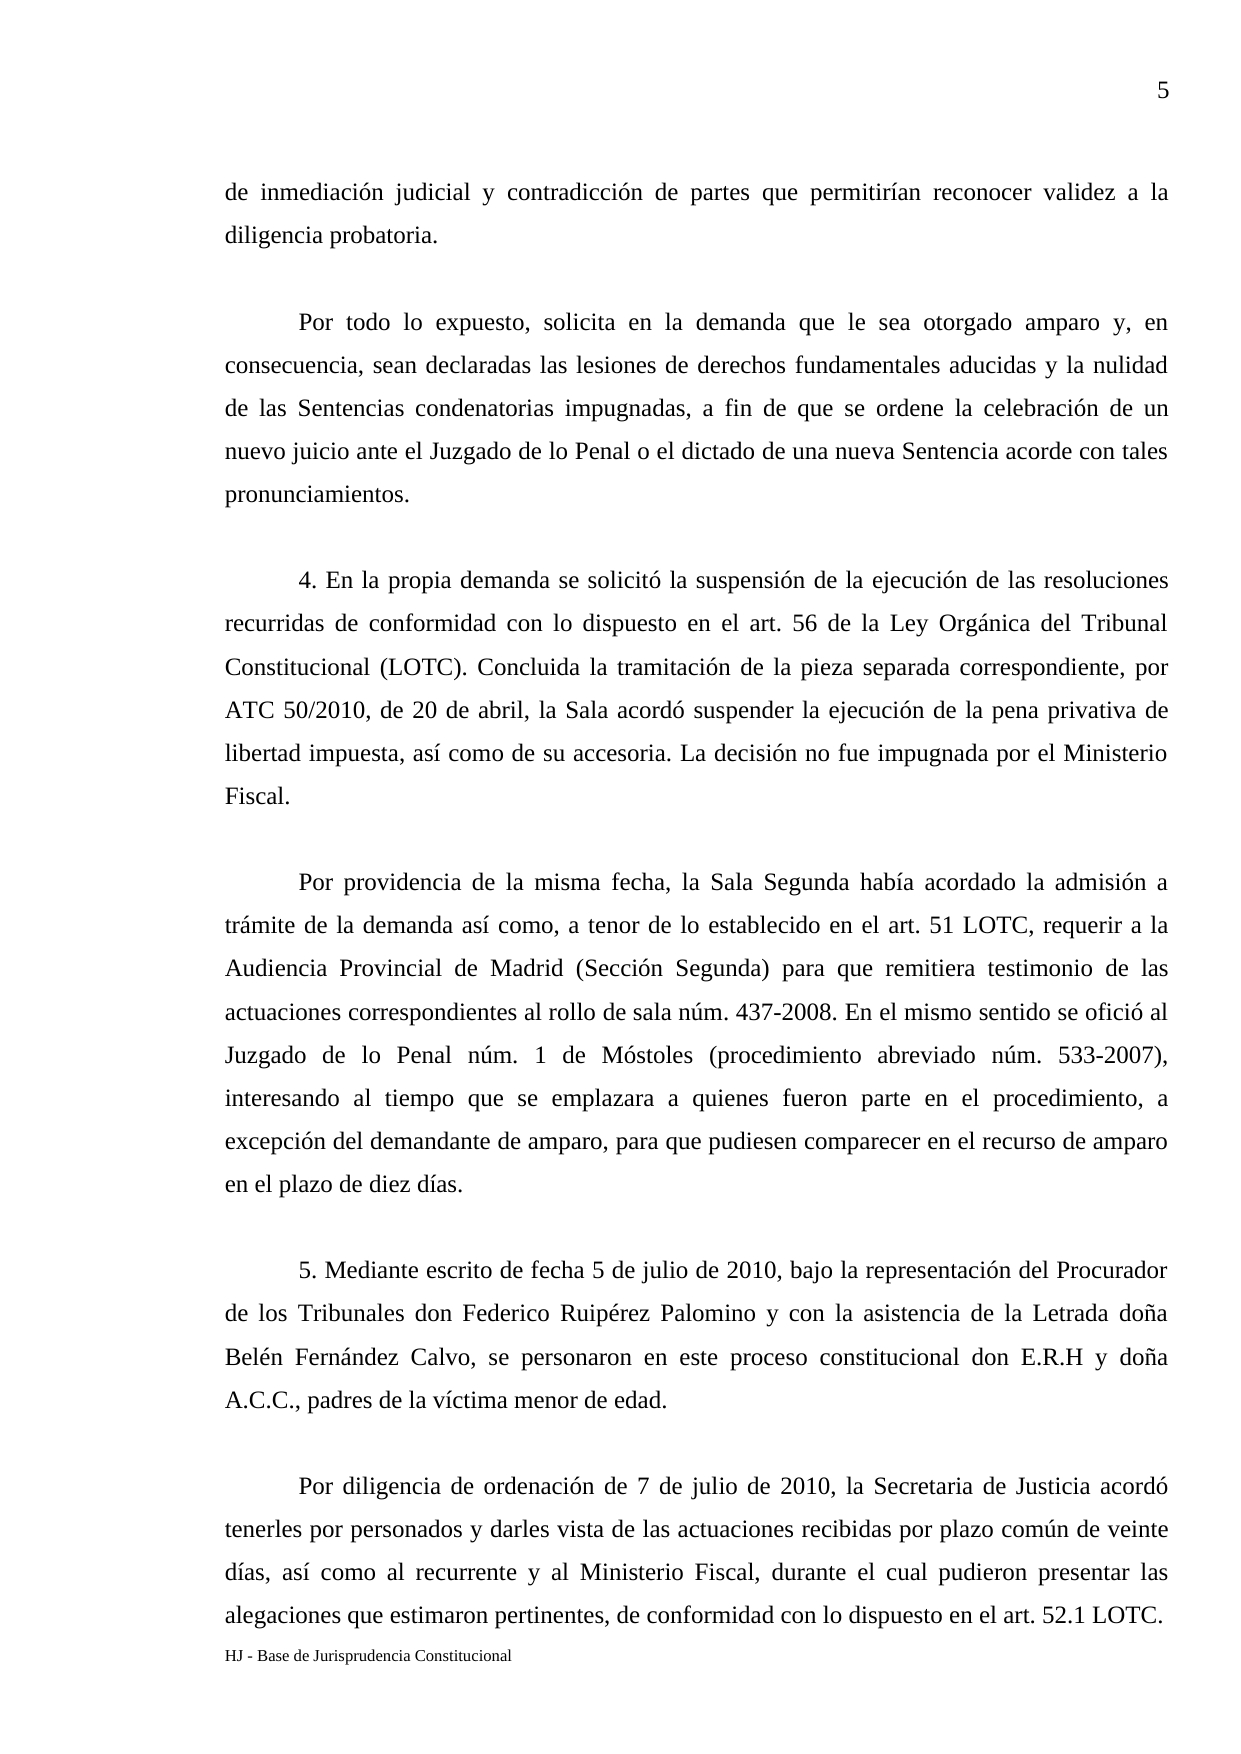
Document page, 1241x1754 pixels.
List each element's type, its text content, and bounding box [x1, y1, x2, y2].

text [224, 177, 1169, 249]
text Por providencia de la misma fecha, la Sala Segunda había acordado la admisión a trámite de la demanda así como, a tenor de lo establecido en el art. 51 LOTC, requerir a la Audiencia Provincial de Madrid (Sección Segunda) para que remitiera testimonio de las actuaciones correspondientes al rollo de sala núm. 437-2008. En el mismo sentido se ofició al Juzgado de lo Penal núm. 1 de Móstoles (procedimiento abreviado núm. 533-2007), interesando al tiempo que se emplazara a quienes fueron parte en el procedimiento, a excepción del demandante de amparo, para que pudiesen comparecer en el recurso de amparo en el plazo de diez días. [224, 867, 1169, 1198]
text Por diligencia de ordenación de 7 de julio de 2010, la Secretaria de Justicia acordó tenerles por personados y darles vista de las actuaciones recibidas por plazo común de veinte días, así como al recurrente y al Ministerio Fiscal, durante el cual pudieron presentar las alegaciones que estimaron pertinentes, de conformidad con lo dispuesto en el art. 52.1 LOTC. [224, 1471, 1169, 1629]
text 5. Mediante escrito de fecha 5 de julio de 2010, bajo la representación del Procurador de los Tribunales don Federico Ruipérez Palomino y con la asistencia de la Letrada doña Belén Fernández Calvo, se personaron en este proceso constitucional don E.R.H y doña A.C.C., padres de la víctima menor de edad. [224, 1255, 1169, 1413]
text 4. En la propia demanda se solicitó la suspensión de la ejecución de las resoluciones recurridas de conformidad con lo dispuesto en el art. 56 de la Ley Orgánica del Tribunal Constitucional (LOTC). Concluida la tramitación de la pieza separada correspondiente, por ATC 50/2010, de 20 de abril, la Sala acordó suspender la ejecución de la pena privativa de libertad impuesta, así como de su accesoria. La decisión no fue impugnada por el Ministerio Fiscal. [224, 565, 1169, 810]
text Por todo lo expuesto, solicita en la demanda que le sea otorgado amparo y, en consecuencia, sean declaradas las lesiones de derechos fundamentales aducidas y la nulidad de las Sentencias condenatorias impugnadas, a fin de que se ordene la celebración de un nuevo juicio ante el Juzgado de lo Penal o el dictado de una nueva Sentencia acorde con tales pronunciamientos. [224, 307, 1169, 508]
